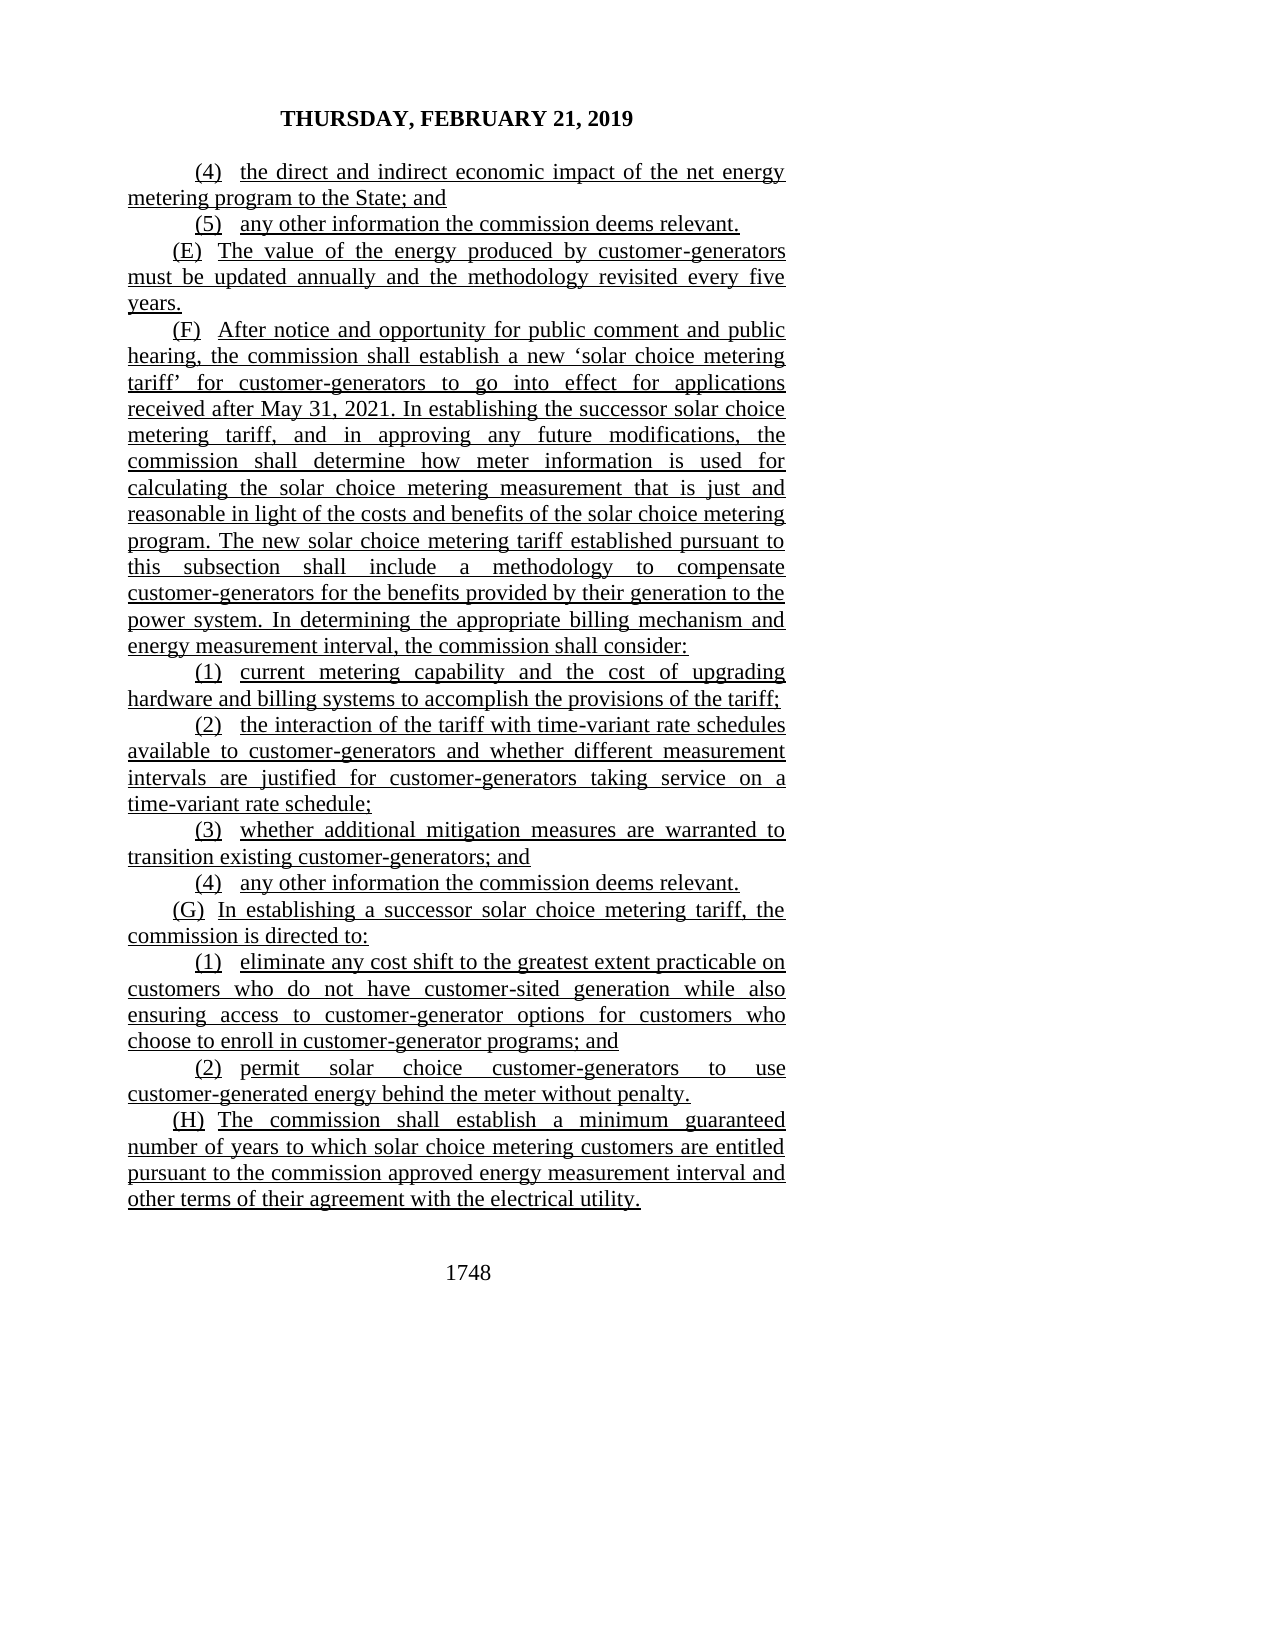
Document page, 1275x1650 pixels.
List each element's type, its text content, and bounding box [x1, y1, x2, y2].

text (1) current metering capability and the cost of upgrading hardware and billing systems to accomplish the provisions of the tariff; [127, 658, 786, 711]
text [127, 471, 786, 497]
text (1) eliminate any cost shift to the greatest extent practicable on customers who do not have customer-sited generation while also ensuring access to customer-generator options for customers who choose to enroll in customer-generator programs; and [127, 999, 786, 1024]
text (1) eliminate any cost shift to the greatest extent practicable on customers who do not have customer-sited generation while also ensuring access to customer-generator options for customers who choose to enroll in customer-generator programs; and [127, 948, 786, 998]
text (E) The value of the energy produced by customer-generators must be updated annually and the methodology revisited every five years. [127, 287, 786, 316]
text (3) whether additional mitigation measures are warranted to transition existing customer-generators; and [127, 817, 786, 869]
text (H) The commission shall establish a minimum guaranteed number of years to which solar choice metering customers are entitled pursuant to the commission approved energy measurement interval and other terms of their agreement with the electrical utility. [127, 1183, 786, 1212]
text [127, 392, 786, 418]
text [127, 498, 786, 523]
text (1) eliminate any cost shift to the greatest extent practicable on customers who do not have customer-sited generation while also ensuring access to customer-generator options for customers who choose to enroll in customer-generator programs; and [127, 1025, 786, 1054]
text (H) The commission shall establish a minimum guaranteed number of years to which solar choice metering customers are entitled pursuant to the commission approved energy measurement interval and other terms of their agreement with the electrical utility. [127, 1106, 786, 1182]
text (E) The value of the energy produced by customer-generators must be updated annually and the methodology revisited every five years. [127, 237, 786, 286]
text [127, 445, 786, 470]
text (2) the interaction of the tariff with time-variant rate schedules available to customer-generators and whether different measurement intervals are justified for customer-generators taking service on a time-variant rate schedule; [127, 788, 786, 817]
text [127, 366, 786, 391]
text (2) the interaction of the tariff with time-variant rate schedules available to customer-generators and whether different measurement intervals are justified for customer-generators taking service on a time-variant rate schedule; [127, 711, 786, 760]
text (G) In establishing a successor solar choice metering tariff, the commission is directed to: [127, 896, 786, 948]
text (5) any other information the commission deems relevant. [127, 210, 786, 237]
text (2) permit solar choice customer-generators to use customer-generated energy behind the meter without penalty. [127, 1054, 786, 1106]
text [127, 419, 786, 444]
text (2) the interaction of the tariff with time-variant rate schedules available to customer-generators and whether different measurement intervals are justified for customer-generators taking service on a time-variant rate schedule; [127, 761, 786, 787]
text (4) the direct and indirect economic impact of the net energy metering program to the State; and [127, 158, 786, 210]
text (4) any other information the commission deems relevant. [127, 869, 786, 896]
